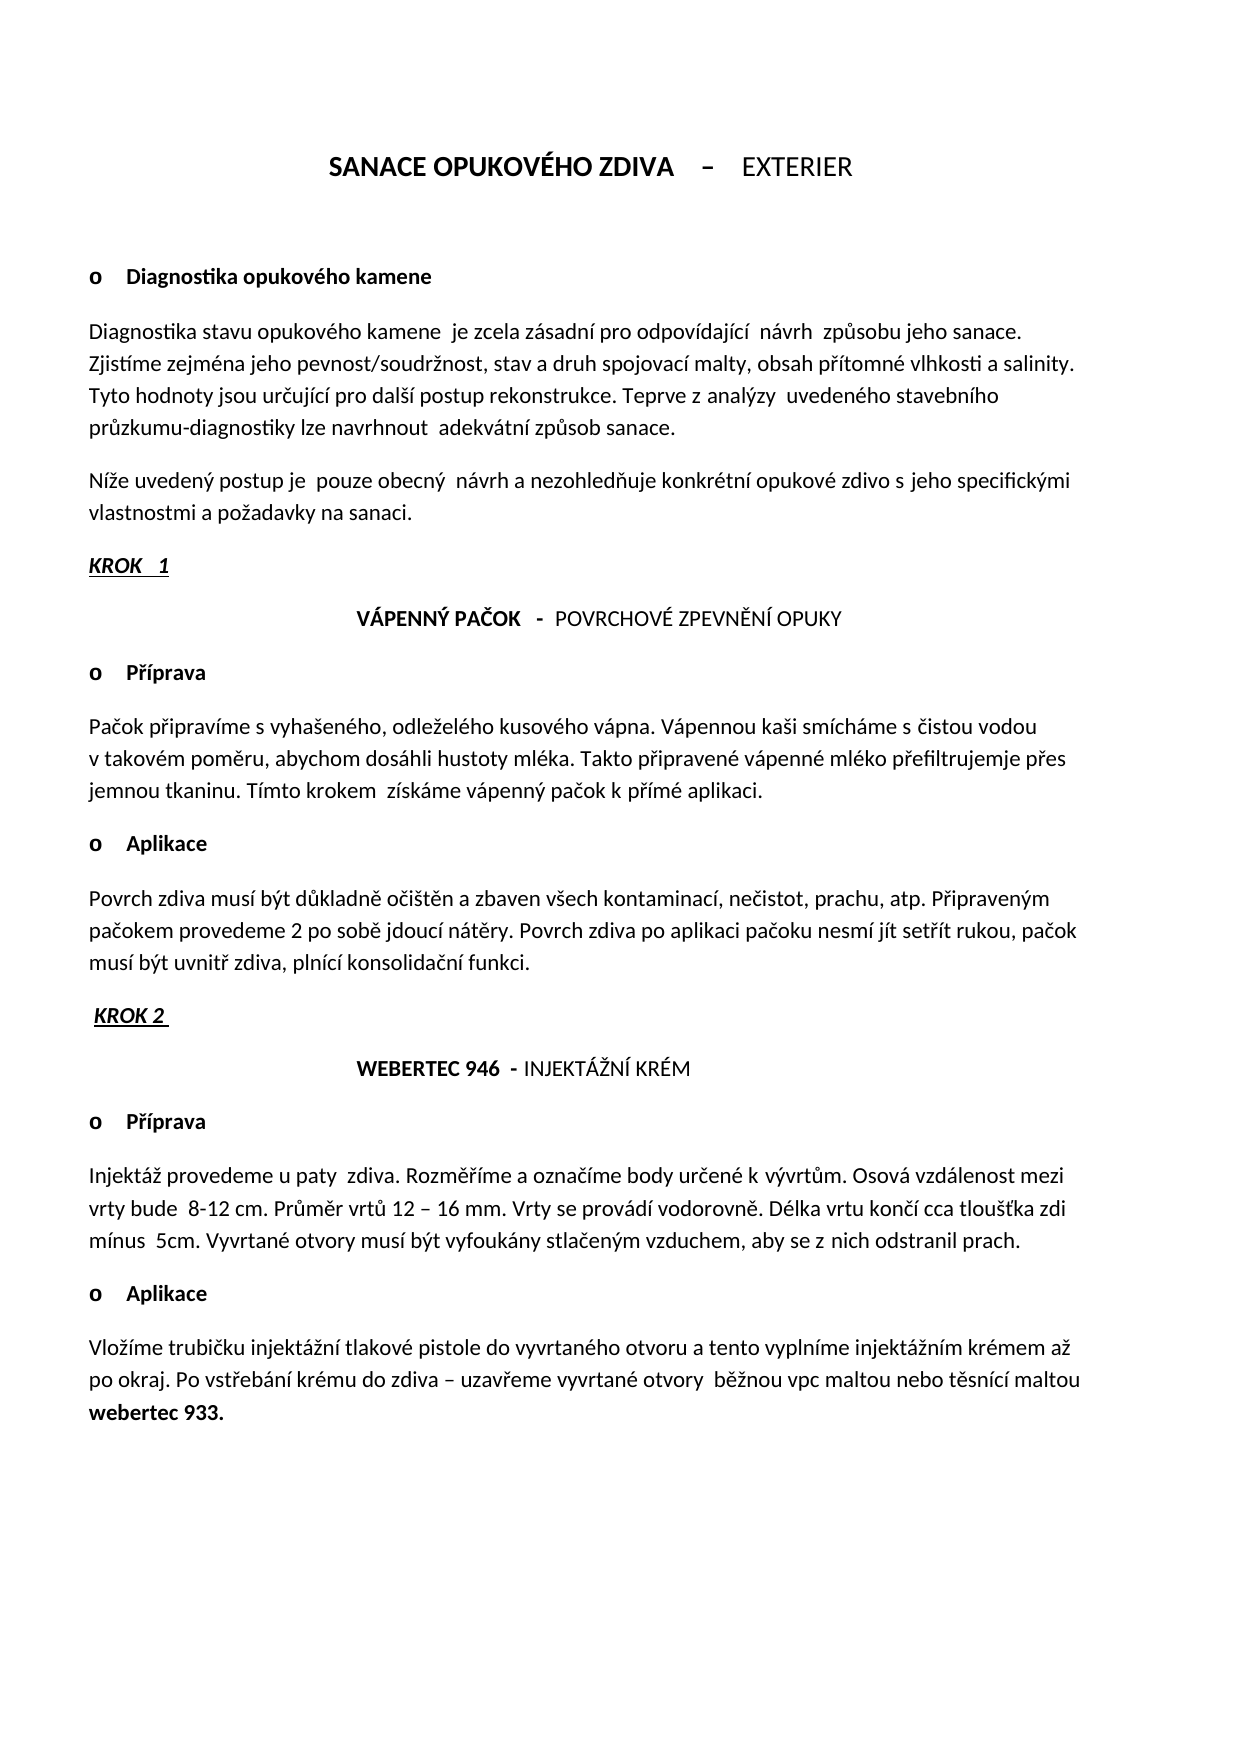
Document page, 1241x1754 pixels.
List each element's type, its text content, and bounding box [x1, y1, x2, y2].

text Níže uvedený postup je pouze obecný návrh a nezohledňuje konkrétní opukové zdivo s jeho specifickými vlastnostmi a požadavky na sanaci. [89, 466, 1093, 527]
text Injektáž provedeme u paty zdiva. Rozměříme a označíme body určené k vývrtům. Osová vzdálenost mezi vrty bude 8-12 cm. Průměr vrtů 12 – 16 mm. Vrty se provádí vodorovně. Délka vrtu končí cca tloušťka zdi mínus 5cm. Vyvrtané otvory musí být vyfoukány stlačeným vzduchem, aby se z nich odstranil prach. [89, 1162, 1093, 1254]
list Aplikace [89, 1279, 1093, 1308]
text Pačok připravíme s vyhašeného, odleželého kusového vápna. Vápennou kaši smícháme s čistou vodou v takovém poměru, abychom dosáhli hustoty mléka. Takto připravené vápenné mléko přefiltrujemje přes jemnou tkaninu. Tímto krokem získáme vápenný pačok k přímé aplikaci. [89, 712, 1093, 804]
text SANACE OPUKOVÉHO ZDIVA – EXTERIER [89, 148, 1093, 183]
text WEBERTEC 946 - INJEKTÁŽNÍ KRÉM [89, 1054, 1093, 1082]
text VÁPENNÝ PAČOK - POVRCHOVÉ ZPEVNĚNÍ OPUKY [89, 604, 1093, 633]
list Diagnostika opukového kamene [89, 262, 1093, 292]
text Diagnostika stavu opukového kamene je zcela zásadní pro odpovídající návrh způsobu jeho sanace. Zjistíme zejména jeho pevnost/soudržnost, stav a druh spojovací malty, obsah přítomné vlhkosti a salinity. Tyto hodnoty jsou určující pro další postup rekonstrukce. Teprve z analýzy uvedeného stavebního průzkumu-diagnostiky lze navrhnout adekvátní způsob sanace. [89, 317, 1093, 441]
text Povrch zdiva musí být důkladně očištěn a zbaven všech kontaminací, nečistot, prachu, atp. Připraveným pačokem provedeme 2 po sobě jdoucí nátěry. Povrch zdiva po aplikaci pačoku nesmí jít setřít rukou, pačok musí být uvnitř zdiva, plnící konsolidační funkci. [89, 884, 1093, 976]
text Vložíme trubičku injektážní tlakové pistole do vyvrtaného otvoru a tento vyplníme injektážním krémem až po okraj. Po vstřebání krému do zdiva – uzavřeme vyvrtané otvory běžnou vpc maltou nebo těsnící maltou webertec 933. [89, 1333, 1093, 1426]
list Aplikace [89, 829, 1093, 858]
list Příprava [89, 1107, 1093, 1136]
text KROK 1 [89, 552, 1093, 579]
text KROK 2 [89, 1001, 1093, 1029]
list Příprava [89, 658, 1093, 687]
